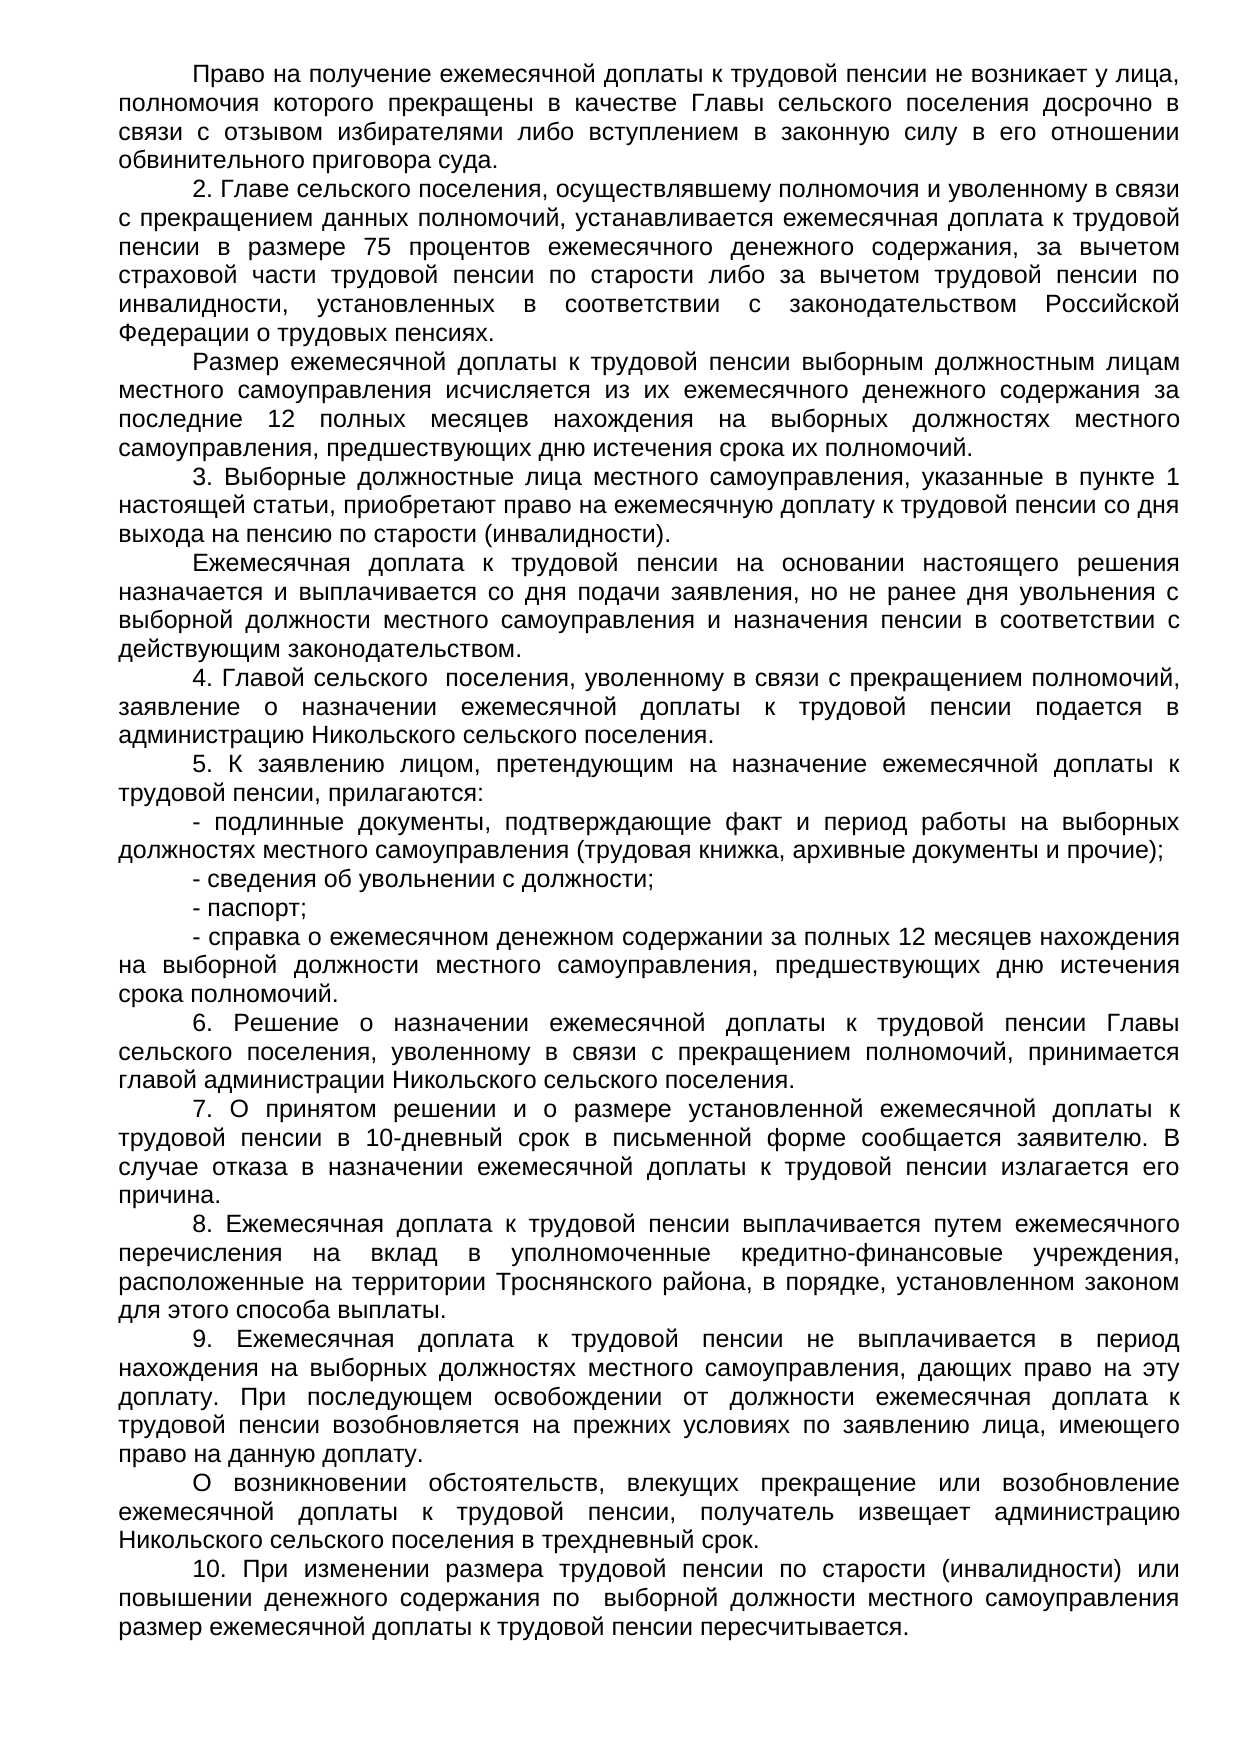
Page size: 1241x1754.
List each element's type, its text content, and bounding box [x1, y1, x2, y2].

text О возникновении обстоятельств, влекущих прекращение или возобновление ежемесячной доплаты к трудовой пенсии, получатель извещает администрацию Никольского сельского поселения в трехдневный срок. [118, 1468, 1181, 1554]
text 9. Ежемесячная доплата к трудовой пенсии не выплачивается в период нахождения на выборных должностях местного самоуправления, дающих право на эту доплату. При последующем освобождении от должности ежемесячная доплата к трудовой пенсии возобновляется на прежних условиях по заявлению лица, имеющего право на данную доплату. [118, 1324, 1181, 1468]
text Право на получение ежемесячной доплаты к трудовой пенсии не возникает у лица, полномочия которого прекращены в качестве Главы сельского поселения досрочно в связи с отзывом избирателями либо вступлением в законную силу в его отношении обвинительного приговора суда. [118, 59, 1181, 174]
text 10. При изменении размера трудовой пенсии по старости (инвалидности) или повышении денежного содержания по выборной должности местного самоуправления размер ежемесячной доплаты к трудовой пенсии пересчитывается. [118, 1554, 1181, 1640]
text - сведения об увольнении с должности; [118, 864, 1181, 893]
text 5. К заявлению лицом, претендующим на назначение ежемесячной доплаты к трудовой пенсии, прилагаются: [118, 749, 1181, 807]
text - справка о ежемесячном денежном содержании за полных 12 месяцев нахождения на выборной должности местного самоуправления, предшествующих дню истечения срока полномочий. [118, 922, 1181, 1008]
text - паспорт; [118, 893, 1181, 922]
text 3. Выборные должностные лица местного самоуправления, указанные в пункте 1 настоящей статьи, приобретают право на ежемесячную доплату к трудовой пенсии со дня выхода на пенсию по старости (инвалидности). [118, 462, 1181, 548]
text 2. Главе сельского поселения, осуществлявшему полномочия и уволенному в связи с прекращением данных полномочий, устанавливается ежемесячная доплата к трудовой пенсии в размере 75 процентов ежемесячного денежного содержания, за вычетом страховой части трудовой пенсии по старости либо за вычетом трудовой пенсии по инвалидности, установленных в соответствии с законодательством Российской Федерации о трудовых пенсиях. [118, 174, 1181, 347]
text 6. Решение о назначении ежемесячной доплаты к трудовой пенсии Главы сельского поселения, уволенному в связи с прекращением полномочий, принимается главой администрации Никольского сельского поселения. [118, 1008, 1181, 1094]
text - подлинные документы, подтверждающие факт и период работы на выборных должностях местного самоуправления (трудовая книжка, архивные документы и прочие); [118, 807, 1181, 864]
text 8. Ежемесячная доплата к трудовой пенсии выплачивается путем ежемесячного перечисления на вклад в уполномоченные кредитно-финансовые учреждения, расположенные на территории Троснянского района, в порядке, установленном законом для этого способа выплаты. [118, 1209, 1181, 1324]
text Размер ежемесячной доплаты к трудовой пенсии выборным должностным лицам местного самоуправления исчисляется из их ежемесячного денежного содержания за последние 12 полных месяцев нахождения на выборных должностях местного самоуправления, предшествующих дню истечения срока их полномочий. [118, 347, 1181, 462]
text 7. О принятом решении и о размере установленной ежемесячной доплаты к трудовой пенсии в 10-дневный срок в письменной форме сообщается заявителю. В случае отказа в назначении ежемесячной доплаты к трудовой пенсии излагается его причина. [118, 1094, 1181, 1209]
text Ежемесячная доплата к трудовой пенсии на основании настоящего решения назначается и выплачивается со дня подачи заявления, но не ранее дня увольнения с выборной должности местного самоуправления и назначения пенсии в соответствии с действующим законодательством. [118, 548, 1181, 663]
text 4. Главой сельского поселения, уволенному в связи с прекращением полномочий, заявление о назначении ежемесячной доплаты к трудовой пенсии подается в администрацию Никольского сельского поселения. [118, 663, 1181, 749]
